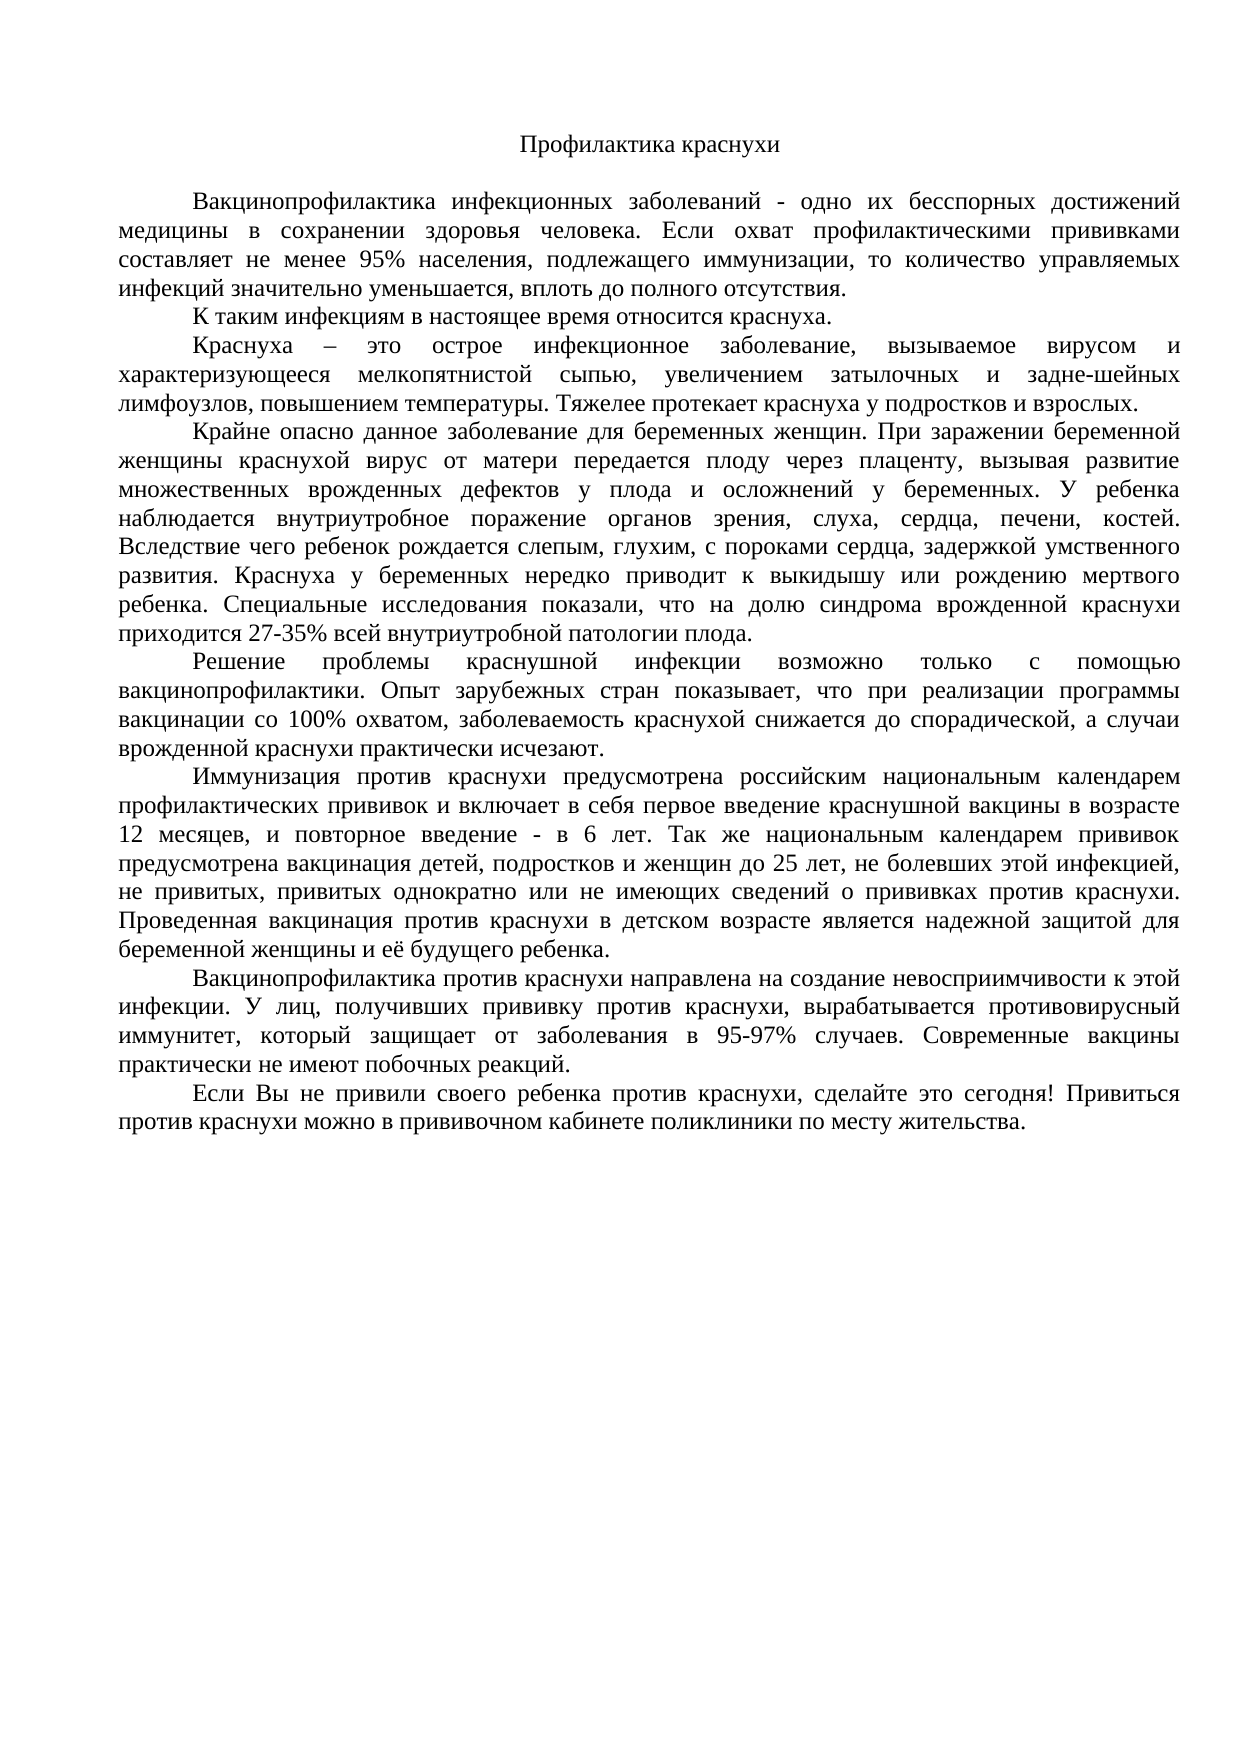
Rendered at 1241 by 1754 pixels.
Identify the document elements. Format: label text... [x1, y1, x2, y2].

text Краснуха – это острое инфекционное заболевание, вызываемое вирусом и характеризующееся мелкопятнистой сыпью, увеличением затылочных и задне-шейных лимфоузлов, повышением температуры. Тяжелее протекает краснуха у подростков и взрослых. [118, 330, 1181, 416]
text Решение проблемы краснушной инфекции возможно только с помощью вакцинопрофилактики. Опыт зарубежных стран показывает, что при реализации программы вакцинации со 100% охватом, заболеваемость краснухой снижается до спорадической, а случаи врожденной краснухи практически исчезают. [118, 646, 1181, 761]
text Вакцинопрофилактика против краснухи направлена на создание невосприимчивости к этой инфекции. У лиц, получивших прививку против краснухи, вырабатывается противовирусный иммунитет, который защищает от заболевания в 95-97% случаев. Современные вакцины практически не имеют побочных реакций. [118, 963, 1181, 1078]
text Вакцинопрофилактика инфекционных заболеваний - одно их бесспорных достижений медицины в сохранении здоровья человека. Если охват профилактическими прививками составляет не менее 95% населения, подлежащего иммунизации, то количество управляемых инфекций значительно уменьшается, вплоть до полного отсутствия. [118, 186, 1181, 301]
text Иммунизация против краснухи предусмотрена российским национальным календарем профилактических прививок и включает в себя первое введение краснушной вакцины в возрасте 12 месяцев, и повторное введение - в 6 лет. Так же национальным календарем прививок предусмотрена вакцинация детей, подростков и женщин до 25 лет, не болевших этой инфекцией, не привитых, привитых однократно или не имеющих сведений о прививках против краснухи. Проведенная вакцинация против краснухи в детском возрасте является надежной защитой для беременной женщины и её будущего ребенка. [118, 761, 1181, 963]
text Если Вы не привили своего ребенка против краснухи, сделайте это сегодня! Привиться против краснухи можно в прививочном кабинете поликлиники по месту жительства. [118, 1078, 1181, 1135]
text Крайне опасно данное заболевание для беременных женщин. При заражении беременной женщины краснухой вирус от матери передается плоду через плаценту, вызывая развитие множественных врожденных дефектов у плода и осложнений у беременных. У ребенка наблюдается внутриутробное поражение органов зрения, слуха, сердца, печени, костей. Вследствие чего ребенок рождается слепым, глухим, с пороками сердца, задержкой умственного развития. Краснуха у беременных нередко приводит к выкидышу или рождению мертвого ребенка. Специальные исследования показали, что на долю синдрома врожденной краснухи приходится 27-35% всей внутриутробной патологии плода. [118, 416, 1181, 646]
text К таким инфекциям в настоящее время относится краснуха. [118, 301, 1181, 330]
text Профилактика краснухи [118, 100, 1181, 158]
